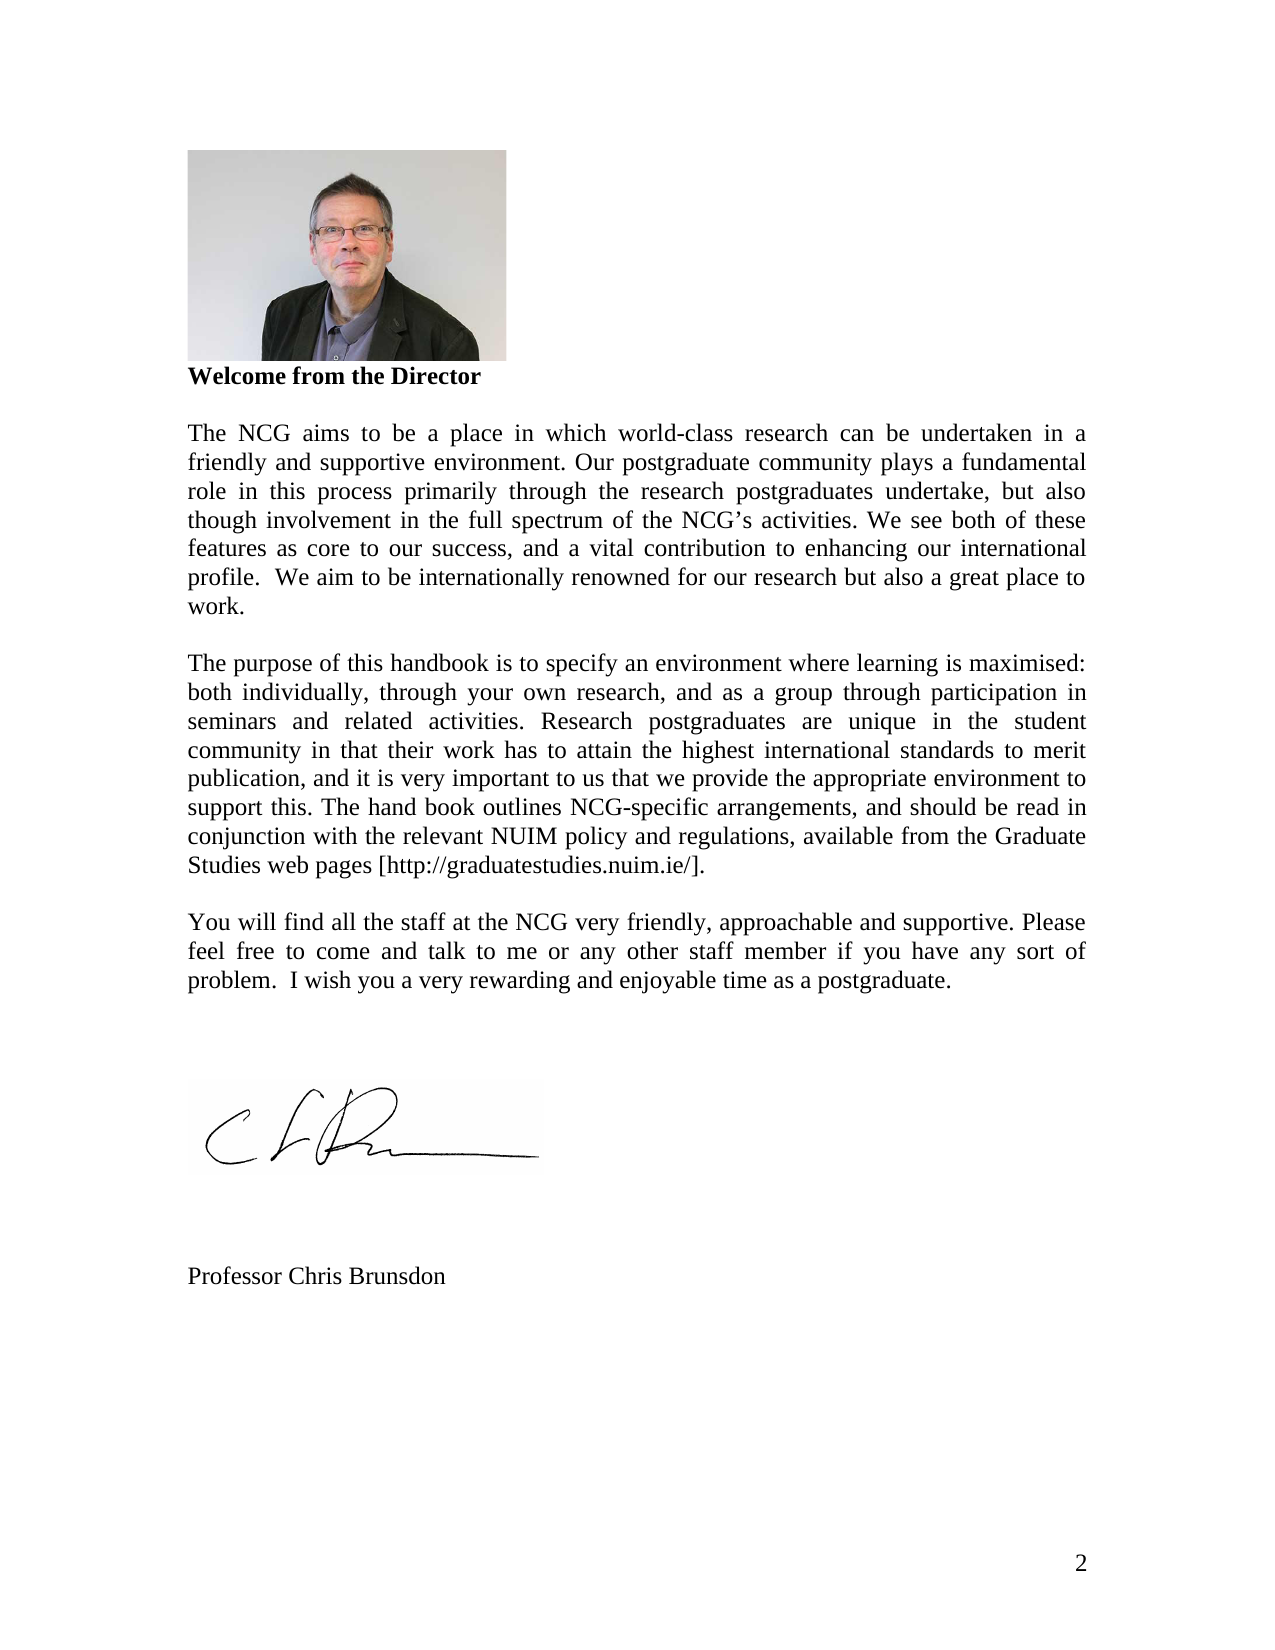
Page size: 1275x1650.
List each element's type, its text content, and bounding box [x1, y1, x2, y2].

text You will find all the staff at the NCG very friendly, approachable and supportive. Please feel free to come and talk to me or any other staff member if you have any sort of problem. I wish you a very rewarding and enjoyable time as a postgraduate. [187, 907, 1087, 993]
text The purpose of this handbook is to specify an environment where learning is maximised: both individually, through your own research, and as a group through participation in seminars and related activities. Research postgraduates are unique in the student community in that their work has to attain the highest international standards to merit publication, and it is very important to us that we provide the appropriate environment to support this. The hand book outlines NCG-specific arrangements, and should be read in conjunction with the relevant NUIM policy and regulations, available from the Graduate Studies web pages [http://graduatestudies.nuim.ie/]. [187, 648, 1087, 878]
text Welcome from the Director [187, 361, 1087, 390]
picture [187, 1079, 544, 1175]
picture [187, 150, 507, 361]
text The NCG aims to be a place in which world-class research can be undertaken in a friendly and supportive environment. Our postgraduate community plays a fundamental role in this process primarily through the research postgraduates undertake, but also though involvement in the full spectrum of the NCG’s activities. We see both of these features as core to our success, and a vital contribution to enhancing our international profile. We aim to be internationally renowned for our research but also a great place to work. [187, 418, 1087, 620]
text Professor Chris Brunsdon [187, 1261, 1087, 1290]
